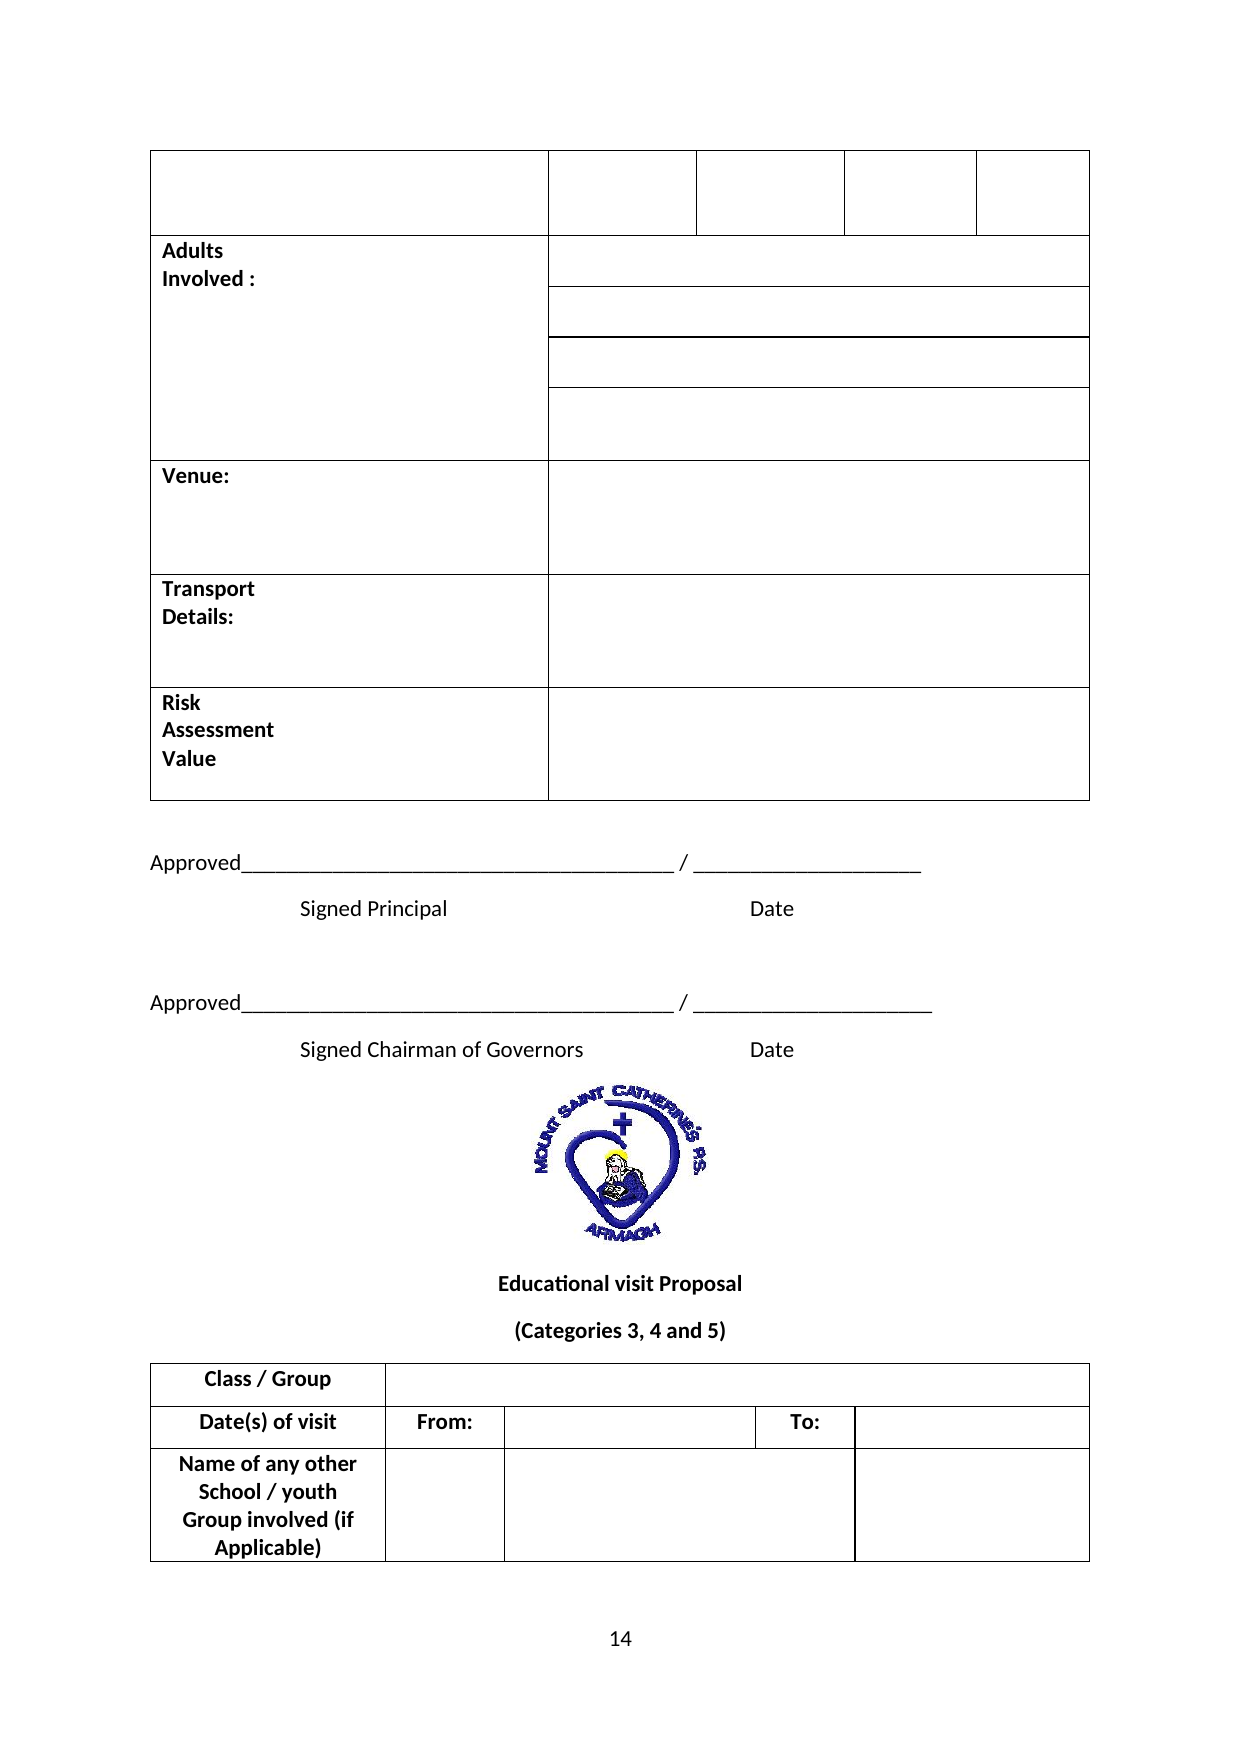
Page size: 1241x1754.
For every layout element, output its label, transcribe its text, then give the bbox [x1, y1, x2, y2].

table_cell [845, 151, 976, 235]
table_cell [549, 338, 1089, 387]
text Signed Chairman of Governors Date [150, 1035, 1090, 1063]
table_cell From: [386, 1407, 504, 1448]
table_cell Risk Assessment Value [151, 688, 548, 800]
table_cell [856, 1449, 1089, 1561]
table_cell [549, 388, 1089, 460]
table_cell Adults Involved : [151, 236, 548, 460]
table_cell Name of any other School / youth Group involved (if Applicable) [151, 1449, 385, 1561]
text (Categories 3, 4 and 5) [150, 1316, 1090, 1344]
table_cell To: [756, 1407, 854, 1448]
table_cell [386, 1449, 504, 1561]
table_header Class / Group [151, 1364, 385, 1406]
text Signed Principal Date [150, 894, 1090, 922]
text Approved______________________________________ / ____________________ [150, 848, 1090, 876]
table_cell [549, 236, 1089, 286]
table_cell [151, 151, 548, 235]
table_cell [549, 575, 1089, 687]
table_cell Transport Details: [151, 575, 548, 687]
table_cell Date(s) of visit [151, 1407, 385, 1448]
text Educational visit Proposal [150, 1269, 1090, 1297]
table_cell [505, 1407, 755, 1448]
table_cell [549, 688, 1089, 800]
text Approved______________________________________ / _____________________ [150, 988, 1090, 1016]
table_cell [977, 151, 1089, 235]
table_cell [549, 287, 1089, 336]
table_cell [697, 151, 844, 235]
table_cell Venue: [151, 461, 548, 573]
table_cell [549, 461, 1089, 573]
table_cell [549, 151, 696, 235]
table_header [386, 1364, 1089, 1406]
table_cell [505, 1449, 854, 1561]
table_cell [856, 1407, 1089, 1448]
picture [531, 1082, 710, 1245]
